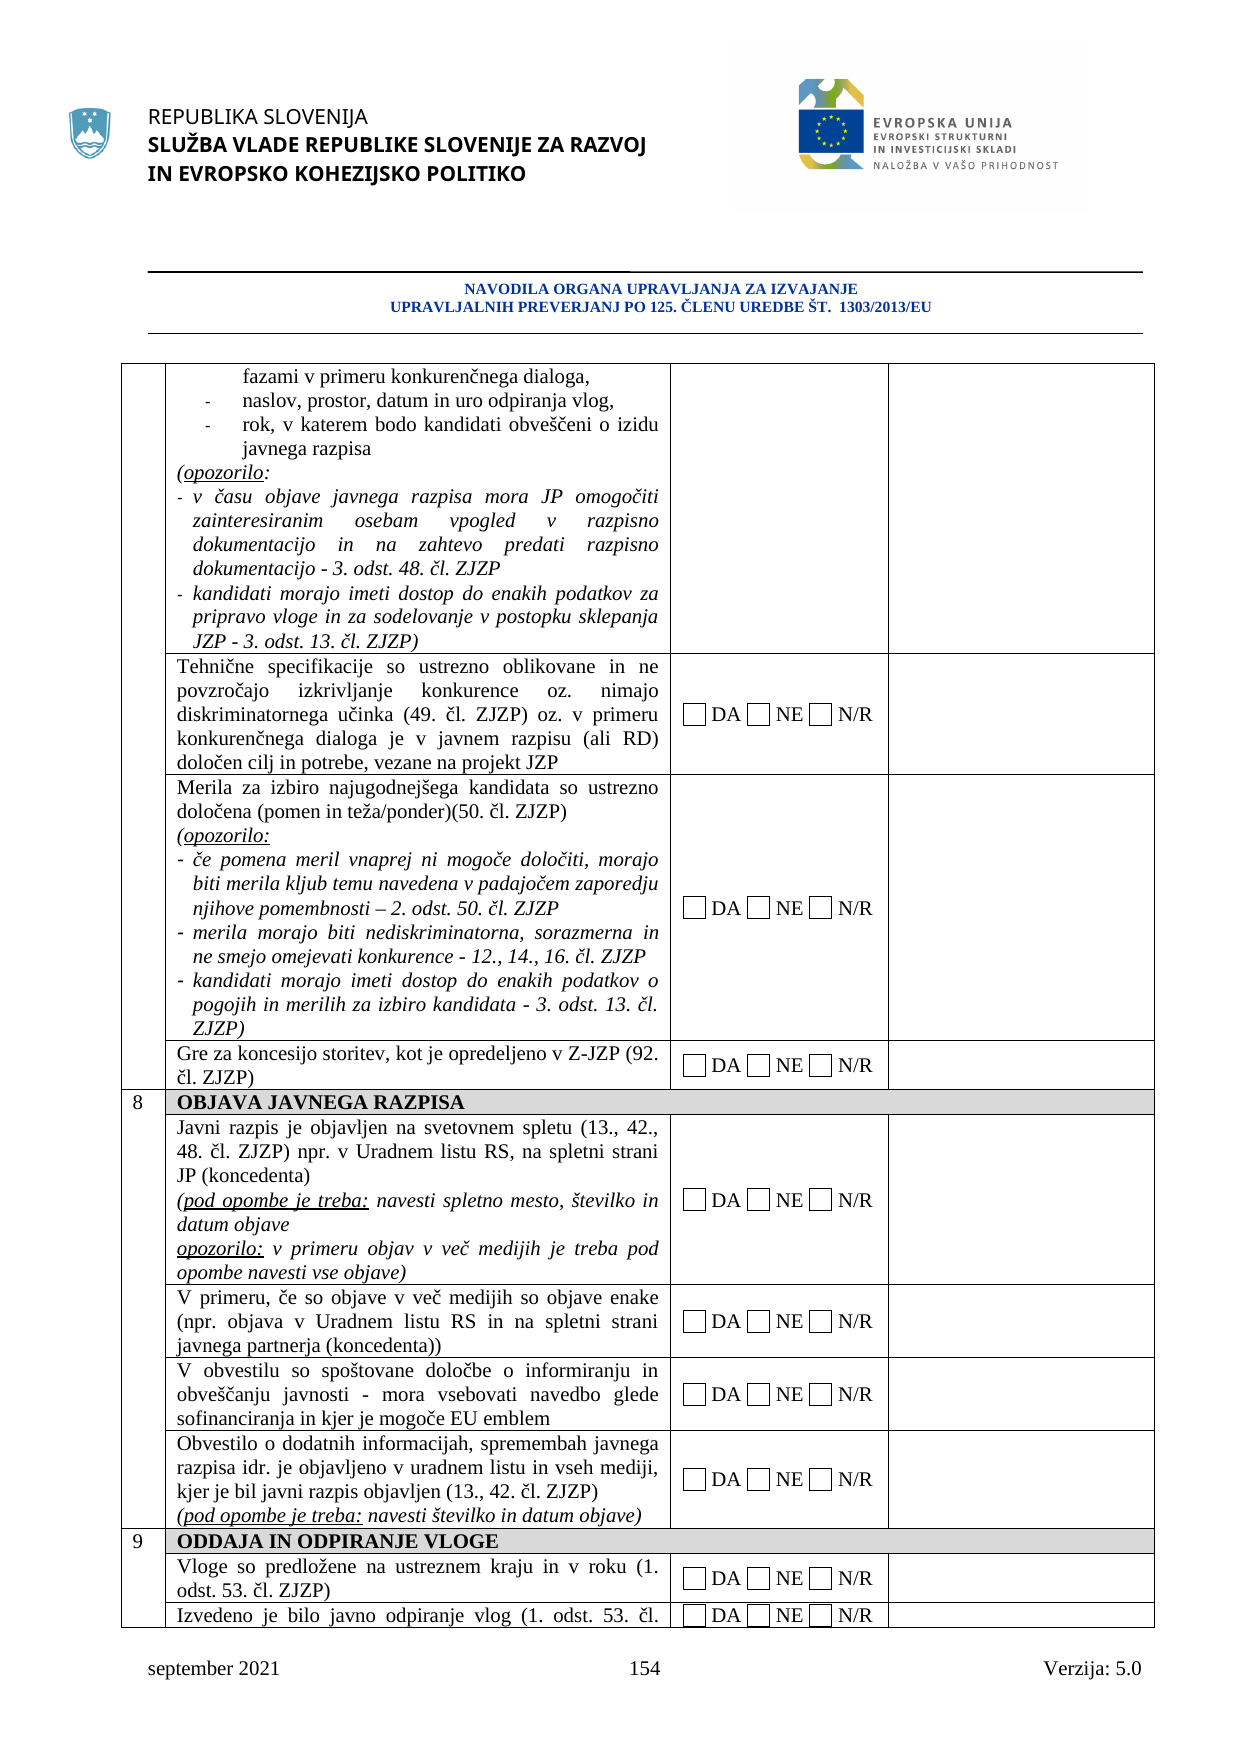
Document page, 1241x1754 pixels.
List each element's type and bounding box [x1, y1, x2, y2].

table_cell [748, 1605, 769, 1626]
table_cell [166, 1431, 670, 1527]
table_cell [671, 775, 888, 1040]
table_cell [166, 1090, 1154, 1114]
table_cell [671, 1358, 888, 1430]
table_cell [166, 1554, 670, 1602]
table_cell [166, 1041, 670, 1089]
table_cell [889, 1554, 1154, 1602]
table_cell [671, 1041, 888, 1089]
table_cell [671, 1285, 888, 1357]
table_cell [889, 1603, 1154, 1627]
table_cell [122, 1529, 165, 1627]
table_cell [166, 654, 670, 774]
picture [63, 102, 114, 159]
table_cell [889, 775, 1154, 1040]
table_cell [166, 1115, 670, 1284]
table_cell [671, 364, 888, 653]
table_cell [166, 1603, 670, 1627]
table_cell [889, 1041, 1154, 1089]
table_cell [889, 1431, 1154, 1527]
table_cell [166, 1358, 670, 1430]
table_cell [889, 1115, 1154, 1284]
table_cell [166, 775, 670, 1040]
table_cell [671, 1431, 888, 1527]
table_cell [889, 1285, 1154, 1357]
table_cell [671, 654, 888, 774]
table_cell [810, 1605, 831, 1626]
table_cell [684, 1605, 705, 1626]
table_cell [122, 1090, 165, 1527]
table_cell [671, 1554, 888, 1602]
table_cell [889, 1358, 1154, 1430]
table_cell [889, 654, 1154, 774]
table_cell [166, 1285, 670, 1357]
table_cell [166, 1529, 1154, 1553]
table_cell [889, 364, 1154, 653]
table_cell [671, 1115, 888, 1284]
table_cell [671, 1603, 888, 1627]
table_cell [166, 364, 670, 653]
picture [732, 40, 1089, 213]
